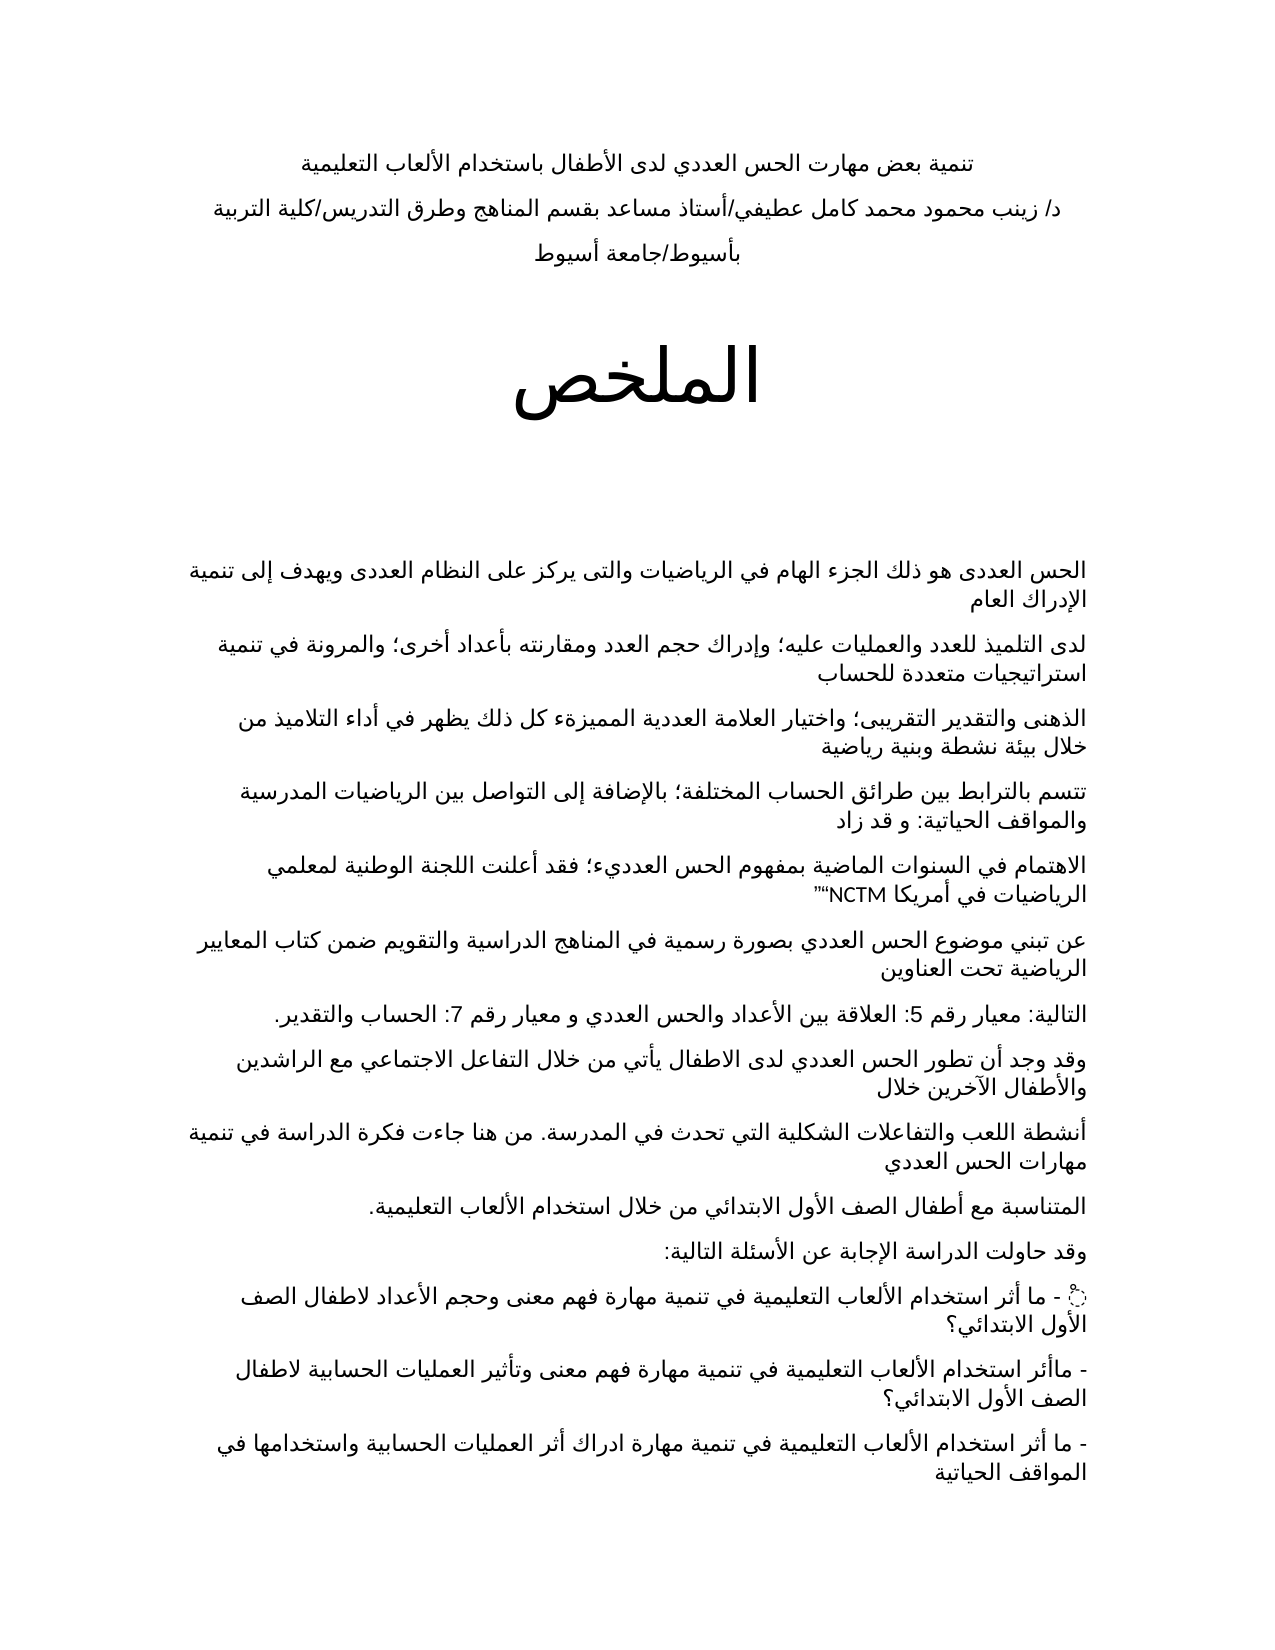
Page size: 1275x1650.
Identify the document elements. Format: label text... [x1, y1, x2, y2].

text د/ زينب محمود محمد كامل عطيفي/أستاذ مساعد بقسم المناهج وطرق التدريس/كلية التربية [187, 195, 1087, 221]
text الملخص [187, 332, 1087, 418]
text الحس العددى هو ذلك الجزء الهام في الرياضيات والتى يركز على النظام العددى ويهدف إلى تنمية الإدراك العام [187, 557, 1087, 612]
text بأسيوط/جامعة أسيوط [187, 240, 1087, 267]
text لدى التلميذ للعدد والعمليات عليه؛ وإدراك حجم العدد ومقارنته بأعداد أخرى؛ والمرونة في تنمية استراتيجيات متعددة للحساب [187, 631, 1087, 686]
text - ما أثر استخدام الألعاب التعليمية في تنمية مهارة ادراك أثر العمليات الحسابية واستخدامها في المواقف الحياتية [187, 1430, 1087, 1485]
text تتسم بالترابط بين طرائق الحساب المختلفة؛ بالإضافة إلى التواصل بين الرياضيات المدرسية والمواقف الحياتية: و قد زاد [187, 778, 1087, 833]
text ْ - ما أثر استخدام الألعاب التعليمية في تنمية مهارة فهم معنى وحجم الأعداد لاطفال الصف الأول الابتدائي؟ [187, 1283, 1087, 1338]
text وقد وجد أن تطور الحس العددي لدى الاطفال يأتي من خلال التفاعل الاجتماعي مع الراشدين والأطفال الآخرين خلال [187, 1046, 1087, 1100]
text - ماأئر استخدام الألعاب التعليمية في تنمية مهارة فهم معنى وتأثير العمليات الحسابية لاطفال الصف الأول الابتدائي؟ [187, 1356, 1087, 1411]
text أنشطة اللعب والتفاعلات الشكلية التي تحدث في المدرسة. من هنا جاءت فكرة الدراسة في تنمية مهارات الحس العددي [187, 1119, 1087, 1174]
text وقد حاولت الدراسة الإجابة عن الأسئلة التالية: [187, 1238, 1087, 1264]
text تنمية بعض مهارت الحس العددي لدى الأطفال باستخدام الألعاب التعليمية [187, 150, 1087, 176]
text الذهنى والتقدير التقريبى؛ واختيار العلامة العددية المميزةء كل ذلك يظهر في أداء التلاميذ من خلال بيئة نشطة وبنية رياضية [187, 704, 1087, 759]
text التالية: معيار رقم 5: العلاقة بين الأعداد والحس العددي و معيار رقم 7: الحساب والتقدير. [187, 1001, 1087, 1027]
text ‏عن تبني موضوع الحس العددي بصورة رسمية في المناهج الدراسية والتقويم ضمن كتاب المعايير الرياضية تحت العناوين [187, 927, 1087, 982]
text المتناسبة مع أطفال الصف الأول الابتدائي من خلال استخدام الألعاب التعليمية. [187, 1193, 1087, 1219]
text الاهتمام في السنوات الماضية بمفهوم الحس العدديء؛ فقد أعلنت اللجنة الوطنية لمعلمي الرياضيات في أمريكا ‎“NCTM”‏ [187, 852, 1087, 908]
